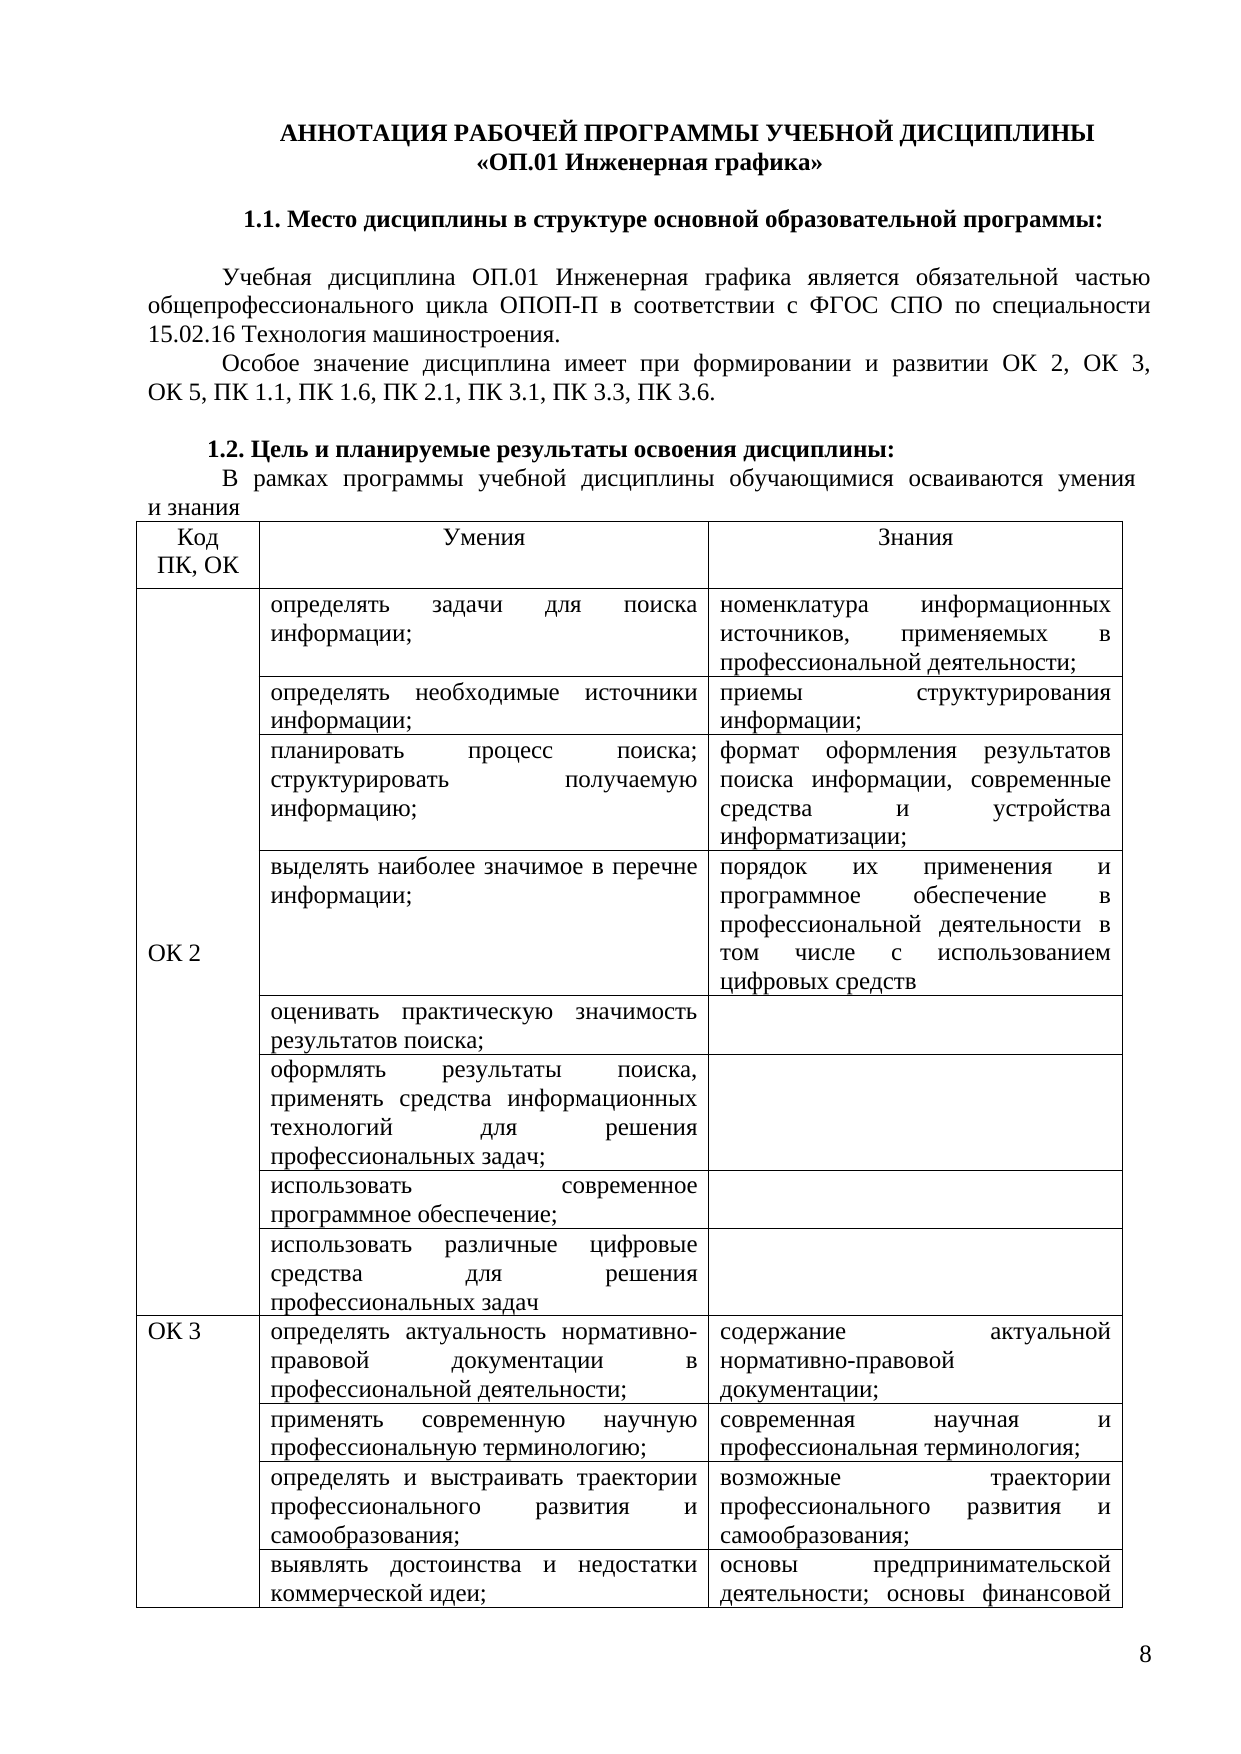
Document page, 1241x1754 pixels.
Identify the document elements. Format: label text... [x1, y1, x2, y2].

table_cell содержание актуальной нормативно-правовой документации; [709, 1316, 1122, 1403]
table_cell [709, 1229, 1122, 1315]
table_header Знания [709, 522, 1122, 588]
table_cell планировать процесс поиска; структурировать получаемую информацию; [260, 735, 708, 850]
text Учебная дисциплина ОП.01 Инженерная графика является обязательной частью общепрофессионального цикла ОПОП-П в соответствии с ФГОС СПО по специальности 15.02.16 Технология машиностроения. [148, 262, 1152, 348]
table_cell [709, 1550, 1122, 1607]
table_cell ОК 3 [137, 1316, 259, 1607]
table_cell выделять наиболее значимое в перечне информации; [260, 851, 708, 995]
table_cell использовать различные цифровые средства для решения профессиональных задач [260, 1229, 708, 1315]
text 1.1. Место дисциплины в структуре основной образовательной программы: [148, 204, 1152, 233]
table_cell [709, 996, 1122, 1053]
table_cell определять и выстраивать траектории профессионального развития и самообразования; [260, 1462, 708, 1548]
table_cell определять необходимые источники информации; [260, 677, 708, 734]
table_cell применять современную научную профессиональную терминологию; [260, 1404, 708, 1461]
table_cell современная научная и профессиональная терминология; [709, 1404, 1122, 1461]
table_cell приемы структурирования информации; [709, 677, 1122, 734]
text Особое значение дисциплина имеет при формировании и развитии ОК 2, ОК 3, ОК 5, ПК 1.1, ПК 1.6, ПК 2.1, ПК 3.1, ПК 3.3, ПК 3.6. [148, 348, 1152, 406]
text АННОТАЦИЯ РАБОЧЕЙ ПРОГРАММЫ УЧЕБНОЙ ДИСЦИПЛИНЫ [223, 118, 1152, 147]
text В рамках программы учебной дисциплины обучающимися осваиваются умения и знания [148, 463, 1152, 521]
table_cell [709, 1055, 1122, 1169]
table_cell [260, 1550, 708, 1607]
text 1.2. Цель и планируемые результаты освоения дисциплины: [148, 434, 1152, 463]
table_header Код ПК, ОК [137, 522, 259, 588]
table_cell оценивать практическую значимость результатов поиска; [260, 996, 708, 1053]
table_cell формат оформления результатов поиска информации, современные средства и устройства информатизации; [709, 735, 1122, 850]
table_header Умения [260, 522, 708, 588]
table_cell определять задачи для поиска информации; [260, 589, 708, 676]
text «ОП.01 Инженерная графика» [148, 147, 1152, 176]
table_cell номенклатура информационных источников, применяемых в профессиональной деятельности; [709, 589, 1122, 676]
table_cell [709, 1171, 1122, 1228]
table_cell ОК 2 [137, 589, 259, 1315]
table_cell порядок их применения и программное обеспечение в профессиональной деятельности в том числе с использованием цифровых средств [709, 851, 1122, 995]
table_cell возможные траектории профессионального развития и самообразования; [709, 1462, 1122, 1548]
table_cell использовать современное программное обеспечение; [260, 1171, 708, 1228]
table_cell определять актуальность нормативно-правовой документации в профессиональной деятельности; [260, 1316, 708, 1403]
table_cell оформлять результаты поиска, применять средства информационных технологий для решения профессиональных задач; [260, 1055, 708, 1169]
